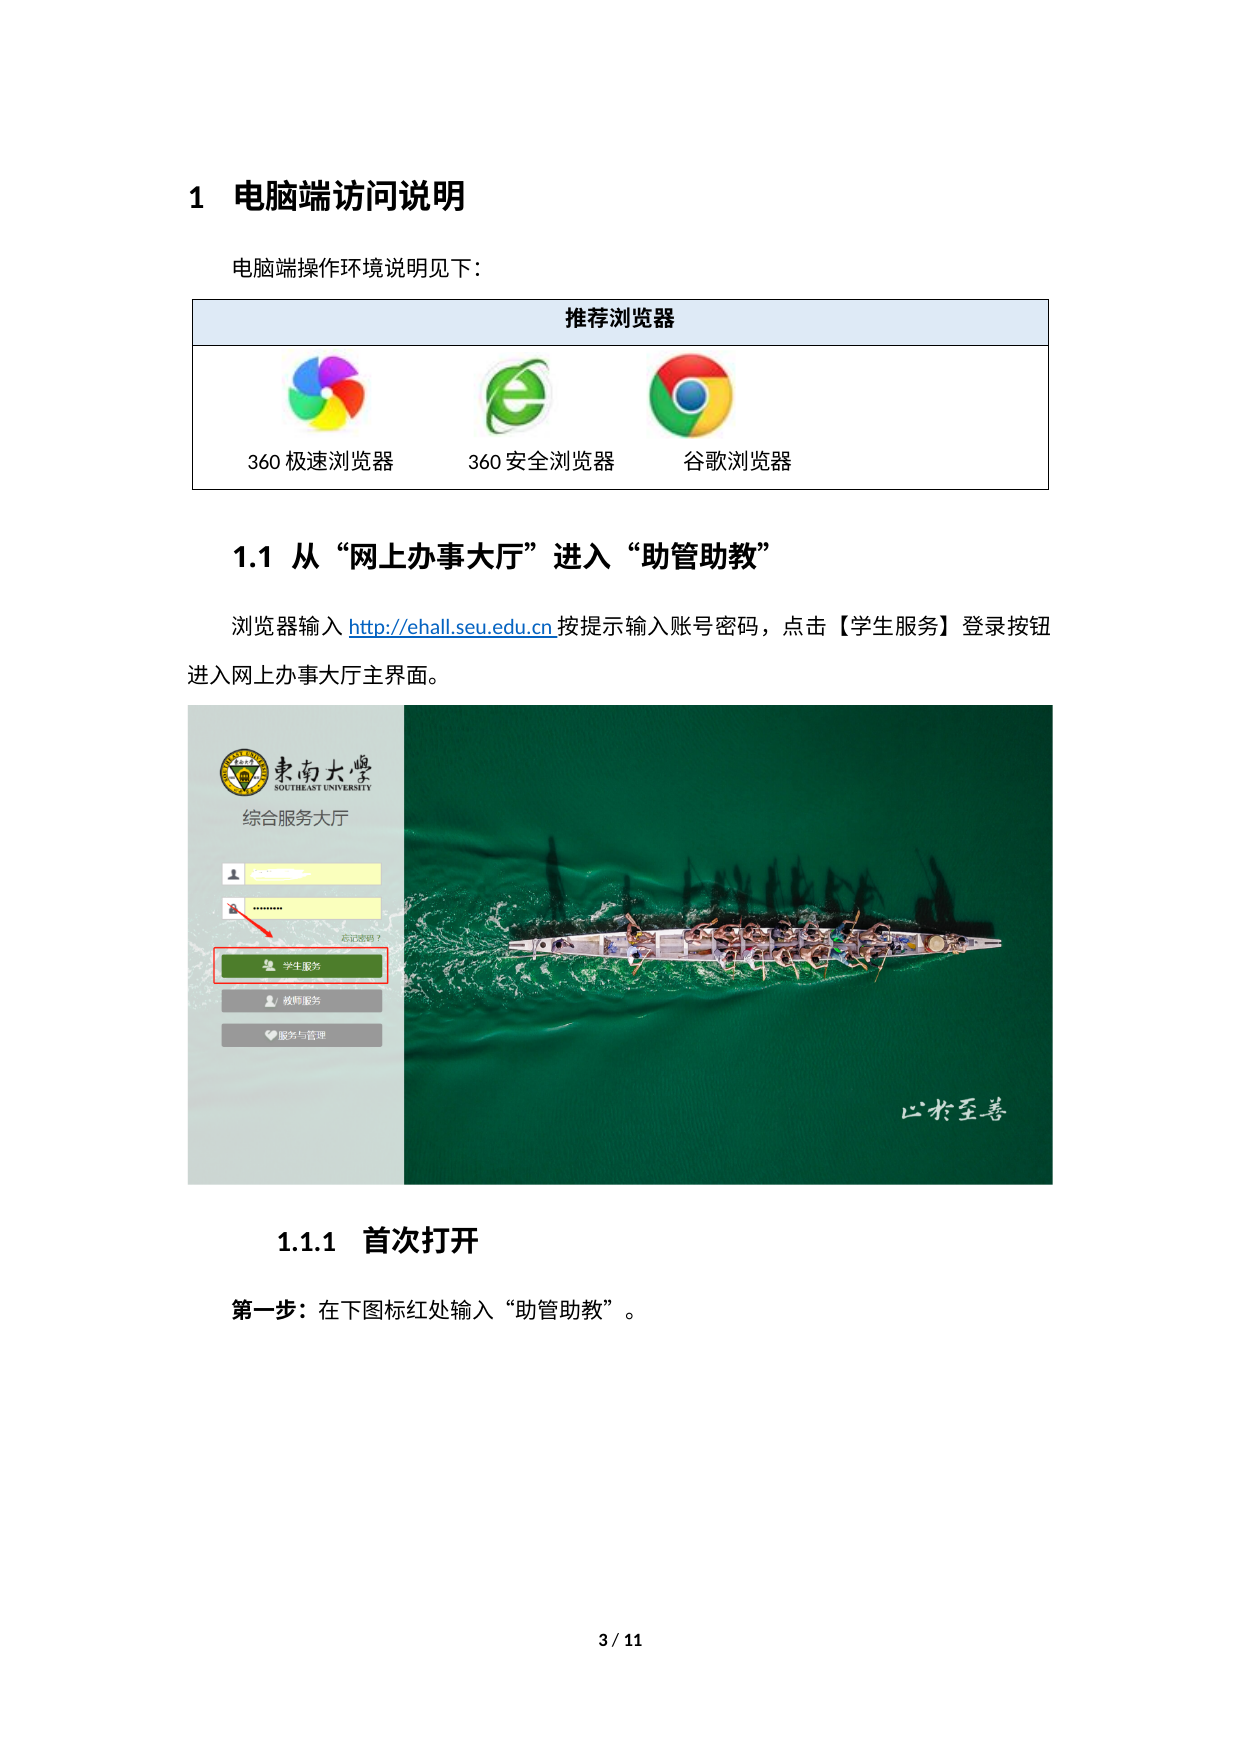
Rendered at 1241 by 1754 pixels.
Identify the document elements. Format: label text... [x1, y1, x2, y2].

table_header 推荐浏览器 [193, 300, 1048, 345]
picture [642, 349, 738, 442]
text 电脑端操作环境说明见下： [187, 251, 1053, 283]
subtitle 从“网上办事大厅”进入“助管助教” [232, 522, 1053, 587]
subtitle 电脑端访问说明 [187, 162, 1053, 227]
table_cell 360极速浏览器 360安全浏览器 谷歌浏览器 [193, 346, 1048, 489]
picture [471, 352, 559, 442]
picture [280, 346, 373, 442]
text 第一步：在下图标红处输入“助管助教”。 [231, 1293, 1053, 1325]
text 浏览器输入http://ehall.seu.edu.cn按提示输入账号密码，点击【学生服务】登录按钮进入网上办事大厅主界面。 [187, 609, 1053, 690]
picture [187, 705, 1053, 1185]
subtitle 首次打开 [276, 1207, 1053, 1272]
